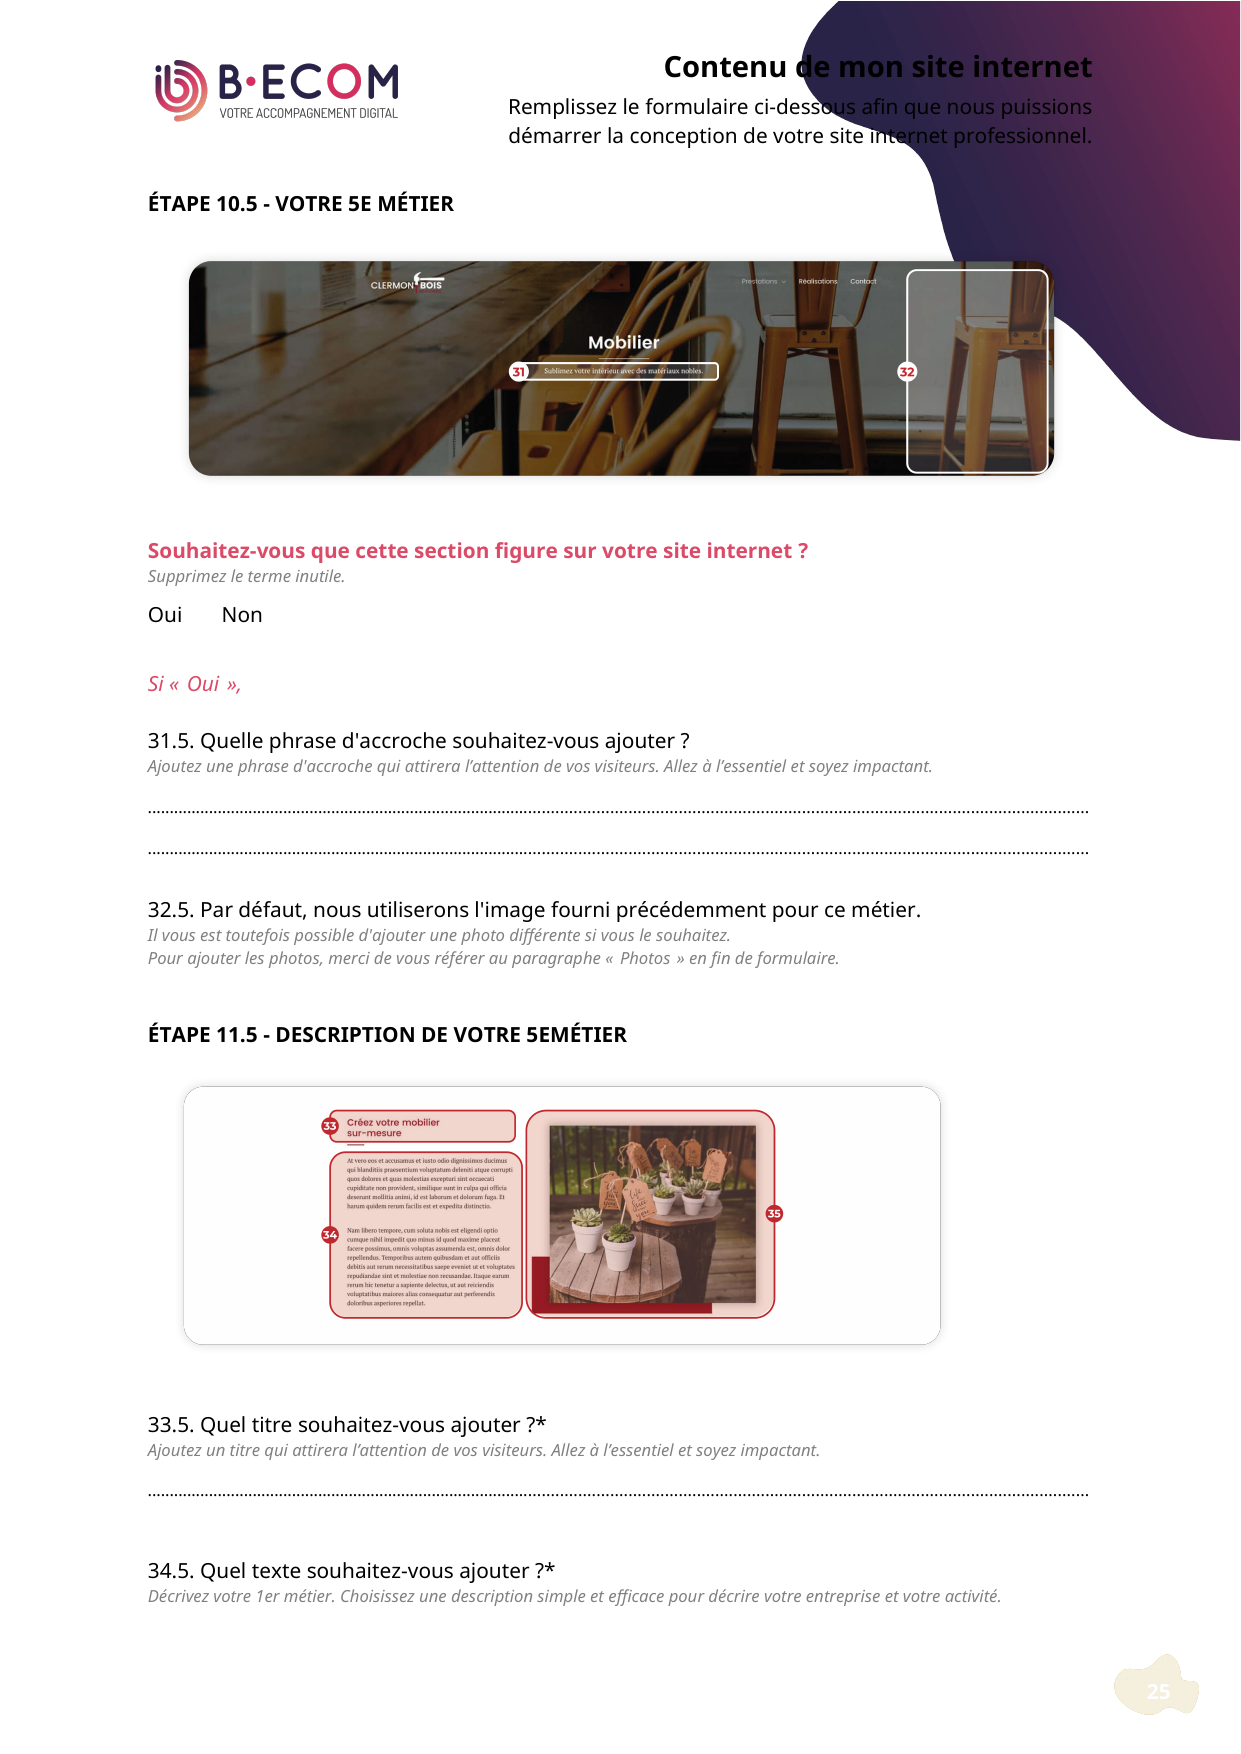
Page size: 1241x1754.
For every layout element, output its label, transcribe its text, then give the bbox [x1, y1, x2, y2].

text Souhaitez-vous que cette section figure sur votre site internet ? [148, 537, 1093, 565]
text Il vous est toutefois possible d'ajouter une photo différente si vous le souhaitez. [148, 924, 1093, 946]
picture [147, 1048, 977, 1382]
text Supprimez le terme inutile. [148, 565, 1093, 588]
text Ajoutez une phrase d'accroche qui attirera l’attention de vos visiteurs. Allez à l’essentiel et soyez impactant. [148, 755, 1093, 778]
subtitle ÉTAPE 11.5 - DESCRIPTION DE VOTRE 5EMÉTIER [148, 1020, 1093, 1049]
text 34.5. Quel texte souhaitez-vous ajouter ?* [148, 1556, 1093, 1585]
text Si « Oui », [148, 669, 1093, 698]
text 32.5. Par défaut, nous utiliserons l'image fourni précédemment pour ce métier. [148, 895, 1093, 924]
text Décrivez votre 1er métier. Choisissez une description simple et efficace pour décrire votre entreprise et votre activité. [148, 1585, 1093, 1608]
text Oui Non [148, 600, 1093, 629]
text 33.5. Quel titre souhaitez-vous ajouter ?* [148, 1410, 1093, 1438]
picture [147, 59, 404, 122]
text ÉTAPE 10.5 - VOTRE 5E MÉTIER [148, 189, 1093, 217]
text Pour ajouter les photos, merci de vous référer au paragraphe « Photos » en fin de formulaire. [148, 946, 1093, 969]
text 31.5. Quelle phrase d'accroche souhaitez-vous ajouter ? [148, 726, 1093, 755]
text Ajoutez un titre qui attirera l’attention de vos visiteurs. Allez à l’essentiel et soyez impactant. [148, 1438, 1093, 1461]
picture [147, 1, 1241, 509]
